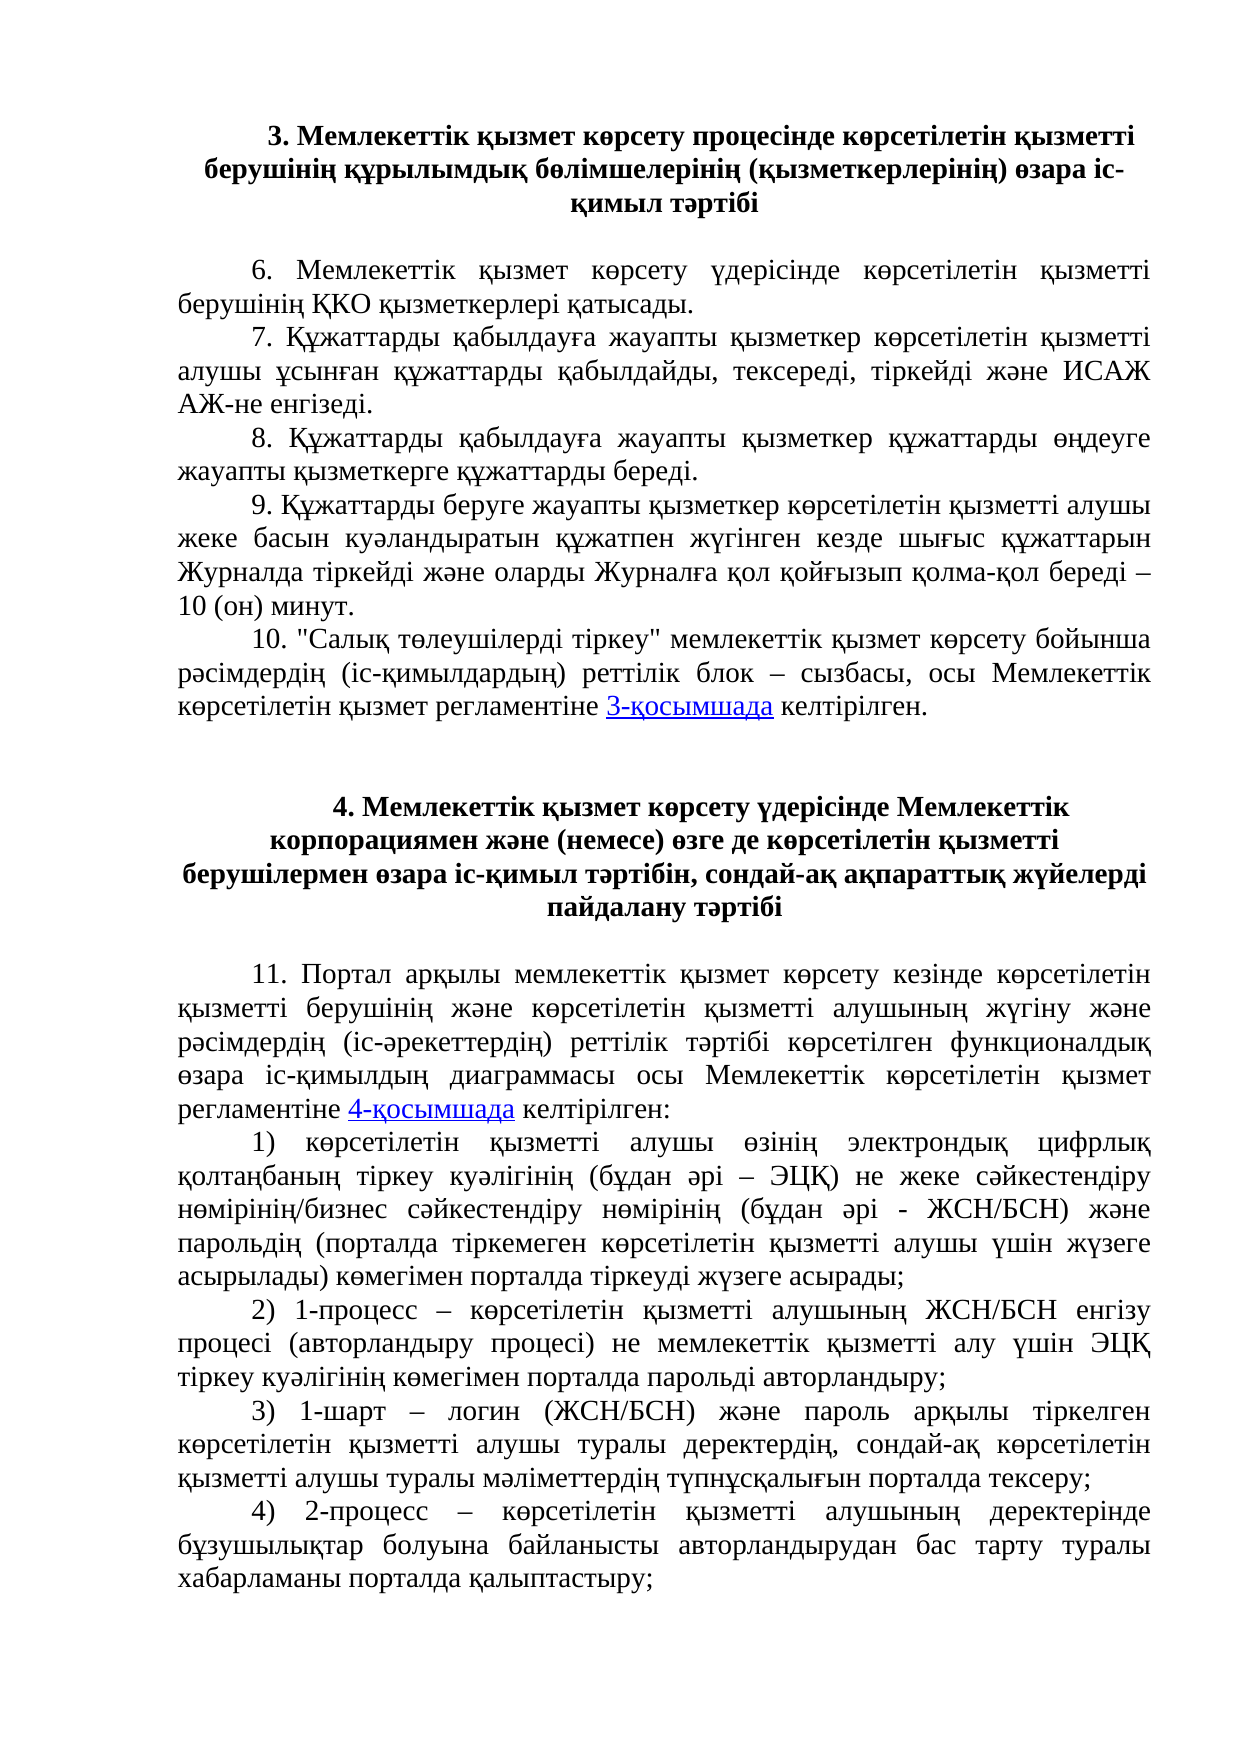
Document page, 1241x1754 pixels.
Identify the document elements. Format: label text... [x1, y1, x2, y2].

text 3. Мемлекеттік қызмет көрсету процесінде көрсетілетін қызметті берушінің құрылымдық бөлімшелерінің (қызметкерлерінің) өзара іс-қимыл тәртібі [177, 118, 1152, 219]
text 11. Портал арқылы мемлекеттік қызмет көрсету кезінде көрсетілетін қызметті берушінің және көрсетілетін қызметті алушының жүгіну және рәсімдердің (іс-әрекеттердің) реттілік тәртібі көрсетілген функционалдық өзара іс-қимылдың диаграммасы осы Мемлекеттік көрсетілетін қызмет регламентіне 4-қосымшада келтірілген: [177, 957, 1152, 1124]
text 4. Мемлекеттік қызмет көрсету үдерісінде Мемлекеттік корпорациямен және (немесе) өзге де көрсетілетін қызметті берушілермен өзара іс-қимыл тәртібін, сондай-ақ ақпараттық жүйелерді пайдалану тәртібі [177, 789, 1152, 923]
text 7. Құжаттарды қабылдауға жауапты қызметкер көрсетілетін қызметті алушы ұсынған құжаттарды қабылдайды, тексереді, тіркейді және ИСАЖ АЖ-не енгізеді. [177, 319, 1152, 420]
text 2) 1-процесс – көрсетілетін қызметті алушының ЖСН/БСН енгізу процесі (авторландыру процесі) не мемлекеттік қызметті алу үшін ЭЦҚ тіркеу куәлігінің көмегімен порталда парольді авторландыру; [177, 1292, 1152, 1393]
text 4) 2-процесс – көрсетілетін қызметті алушының деректерiнде бұзушылықтар болуына байланысты авторландырудан бас тарту туралы хабарламаны порталда қалыптастыру; [177, 1493, 1152, 1594]
text 1) көрсетілетін қызметті алушы өзiнiң электрондық цифрлық қолтаңбаның тіркеу куәлігінің (бұдан әрі – ЭЦҚ) не жеке сәйкестендіру нөмірінің/бизнес сәйкестендіру нөмірінің (бұдан әрі - ЖСН/БСН) және парольдің (порталда тiркемеген көрсетілетін қызметті алушы үшін жүзеге асырылады) көмегiмен порталда тiркеудi жүзеге асырады; [177, 1124, 1152, 1292]
text 3) 1-шарт – логин (ЖСН/БСН) және пароль арқылы тіркелген көрсетілетін қызметті алушы туралы деректердің, сондай-ақ көрсетілетін қызметті алушы туралы мәліметтердiң түпнұсқалығын порталда тексеру; [177, 1393, 1152, 1493]
text 8. Құжаттарды қабылдауға жауапты қызметкер құжаттарды өңдеуге жауапты қызметкерге құжаттарды береді. [177, 420, 1152, 487]
text 6. Мемлекеттік қызмет көрсету үдерісінде көрсетілетін қызметті берушінің ҚКО қызметкерлері қатысады. [177, 252, 1152, 319]
text 10. "Салық төлеушілерді тіркеу" мемлекеттік қызмет көрсету бойынша рәсімдердің (іс-қимылдардың) реттілік блок – сызбасы, осы Мемлекеттік көрсетілетін қызмет регламентіне 3-қосымшада келтірілген. [177, 621, 1152, 722]
text 9. Құжаттарды беруге жауапты қызметкер көрсетілетін қызметті алушы жеке басын куәландыратын құжатпен жүгінген кезде шығыс құжаттарын Журналда тіркейді және оларды Журналға қол қойғызып қолма-қол береді – 10 (он) минут. [177, 487, 1152, 621]
